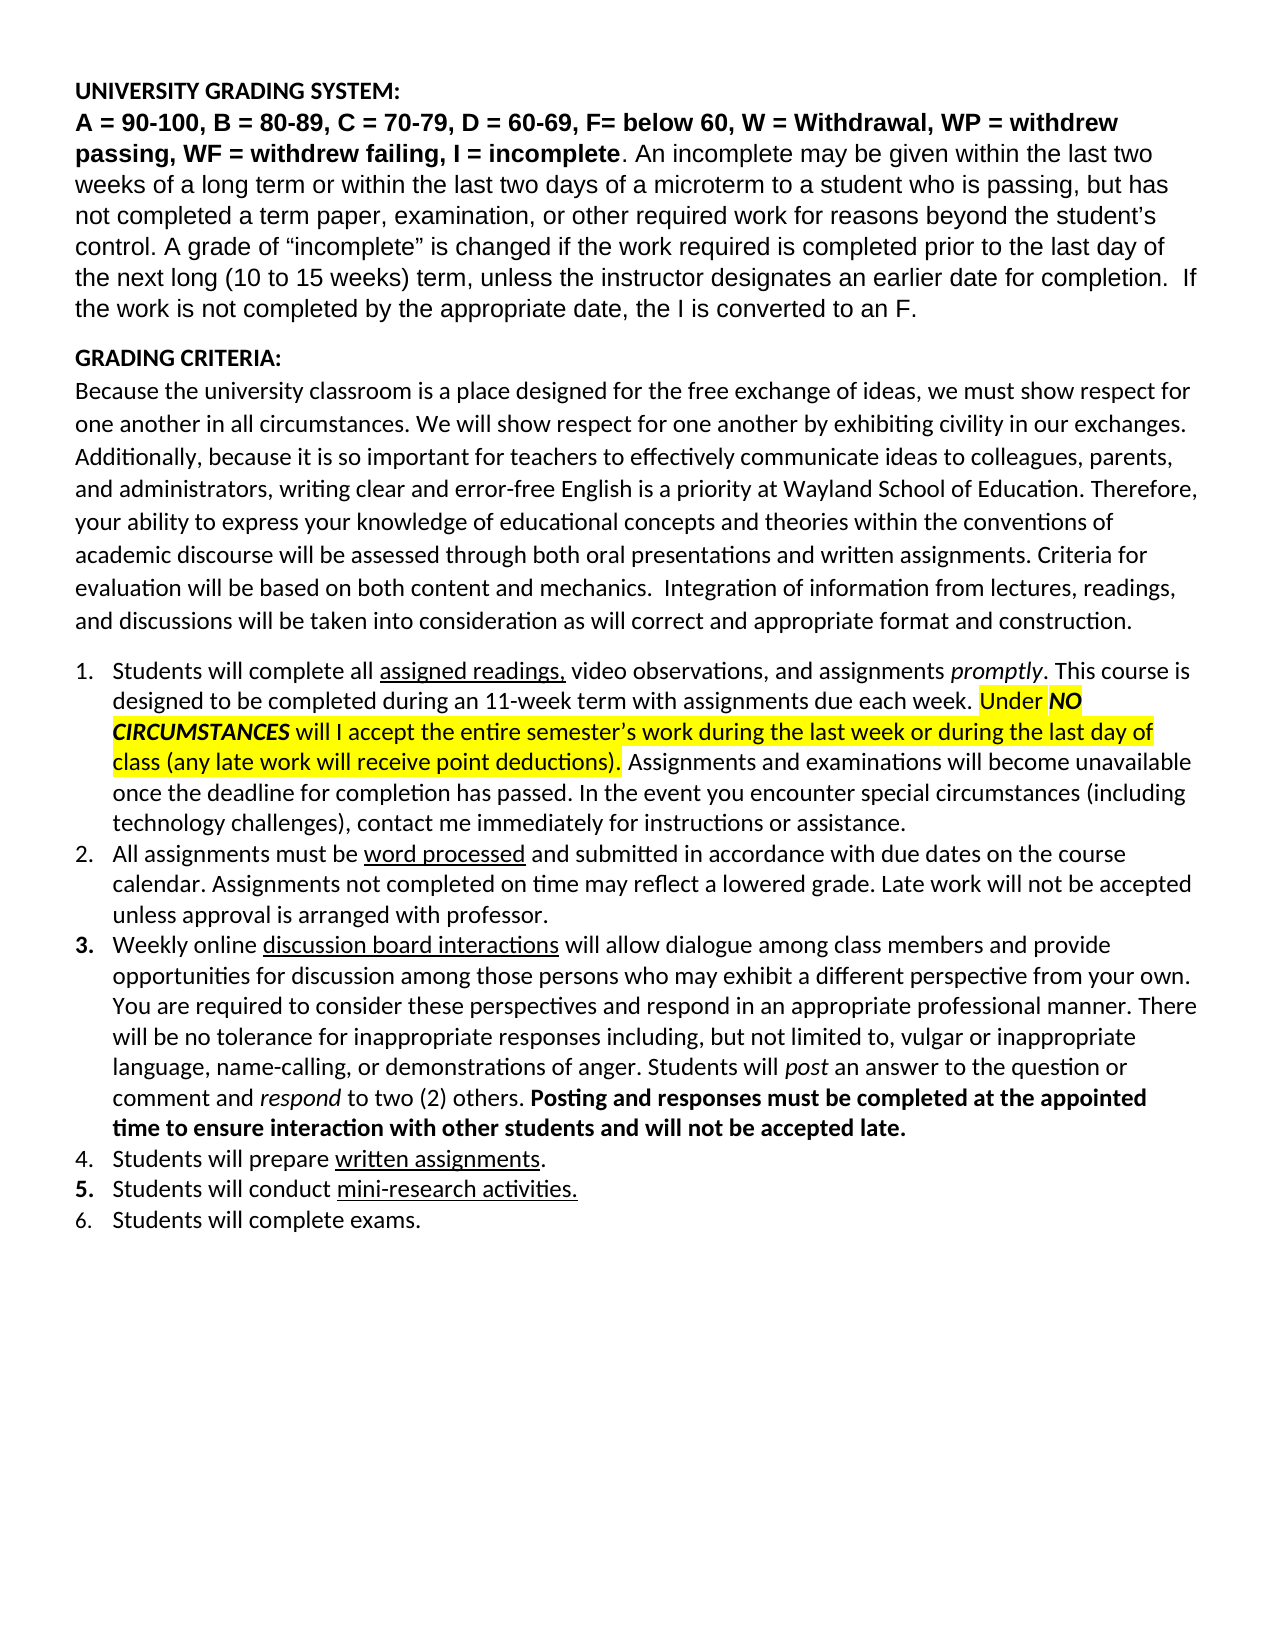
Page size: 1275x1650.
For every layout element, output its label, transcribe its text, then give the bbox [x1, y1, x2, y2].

text Because the university classroom is a place designed for the free exchange of ideas, we must show respect for one another in all circumstances. We will show respect for one another by exhibiting civility in our exchanges. Additionally, because it is so important for teachers to effectively communicate ideas to colleagues, parents, and administrators, writing clear and error-free English is a priority at Wayland School of Education. Therefore, your ability to express your knowledge of educational concepts and theories within the conventions of academic discourse will be assessed through both oral presentations and written assignments. Criteria for evaluation will be based on both content and mechanics. Integration of information from lectures, readings, and discussions will be taken into consideration as will correct and appropriate format and construction. [75, 375, 1200, 636]
list Weekly online discussion board interactions will allow dialogue among class members and provide opportunities for discussion among those persons who may exhibit a different perspective from your own. You are required to consider these perspectives and respond in an appropriate professional manner. There will be no tolerance for inappropriate responses including, but not limited to, vulgar or inappropriate language, name-calling, or demonstrations of anger. Students will post an answer to the question or comment and respond to two (2) others. Posting and responses must be completed at the appointed time to ensure interaction with other students and will not be accepted late. [75, 929, 1200, 1143]
list Students will complete exams. [75, 1204, 1200, 1235]
list Students will prepare written assignments. [75, 1143, 1200, 1174]
text A = 90-100, B = 80-89, C = 70-79, D = 60-69, F= below 60, W = Withdrawal, WP = withdrew passing, WF = withdrew failing, I = incomplete. An incomplete may be given within the last two weeks of a long term or within the last two days of a microterm to a student who is passing, but has not completed a term paper, examination, or other required work for reasons beyond the student’s control. A grade of “incomplete” is changed if the work required is completed prior to the last day of the next long (10 to 15 weeks) term, unless the instructor designates an earlier date for completion. If the work is not completed by the appropriate date, the I is converted to an F. [75, 108, 1200, 323]
list All assignments must be word processed and submitted in accordance with due dates on the course calendar. Assignments not completed on time may reflect a lowered grade. Late work will not be accepted unless approval is arranged with professor. [75, 838, 1200, 929]
subtitle GRADING CRITERIA: [75, 342, 1200, 372]
list Students will conduct mini-research activities. [75, 1174, 1200, 1204]
list Students will complete all assigned readings, video observations, and assignments promptly. This course is designed to be completed during an 11-week term with assignments due each week. Under NO CIRCUMSTANCES will I accept the entire semester’s work during the last week or during the last day of class (any late work will receive point deductions). Assignments and examinations will become unavailable once the deadline for completion has passed. In the event you encounter special circumstances (including technology challenges), contact me immediately for instructions or assistance. [75, 655, 1200, 838]
subtitle UNIVERSITY GRADING SYSTEM: [75, 75, 1200, 106]
